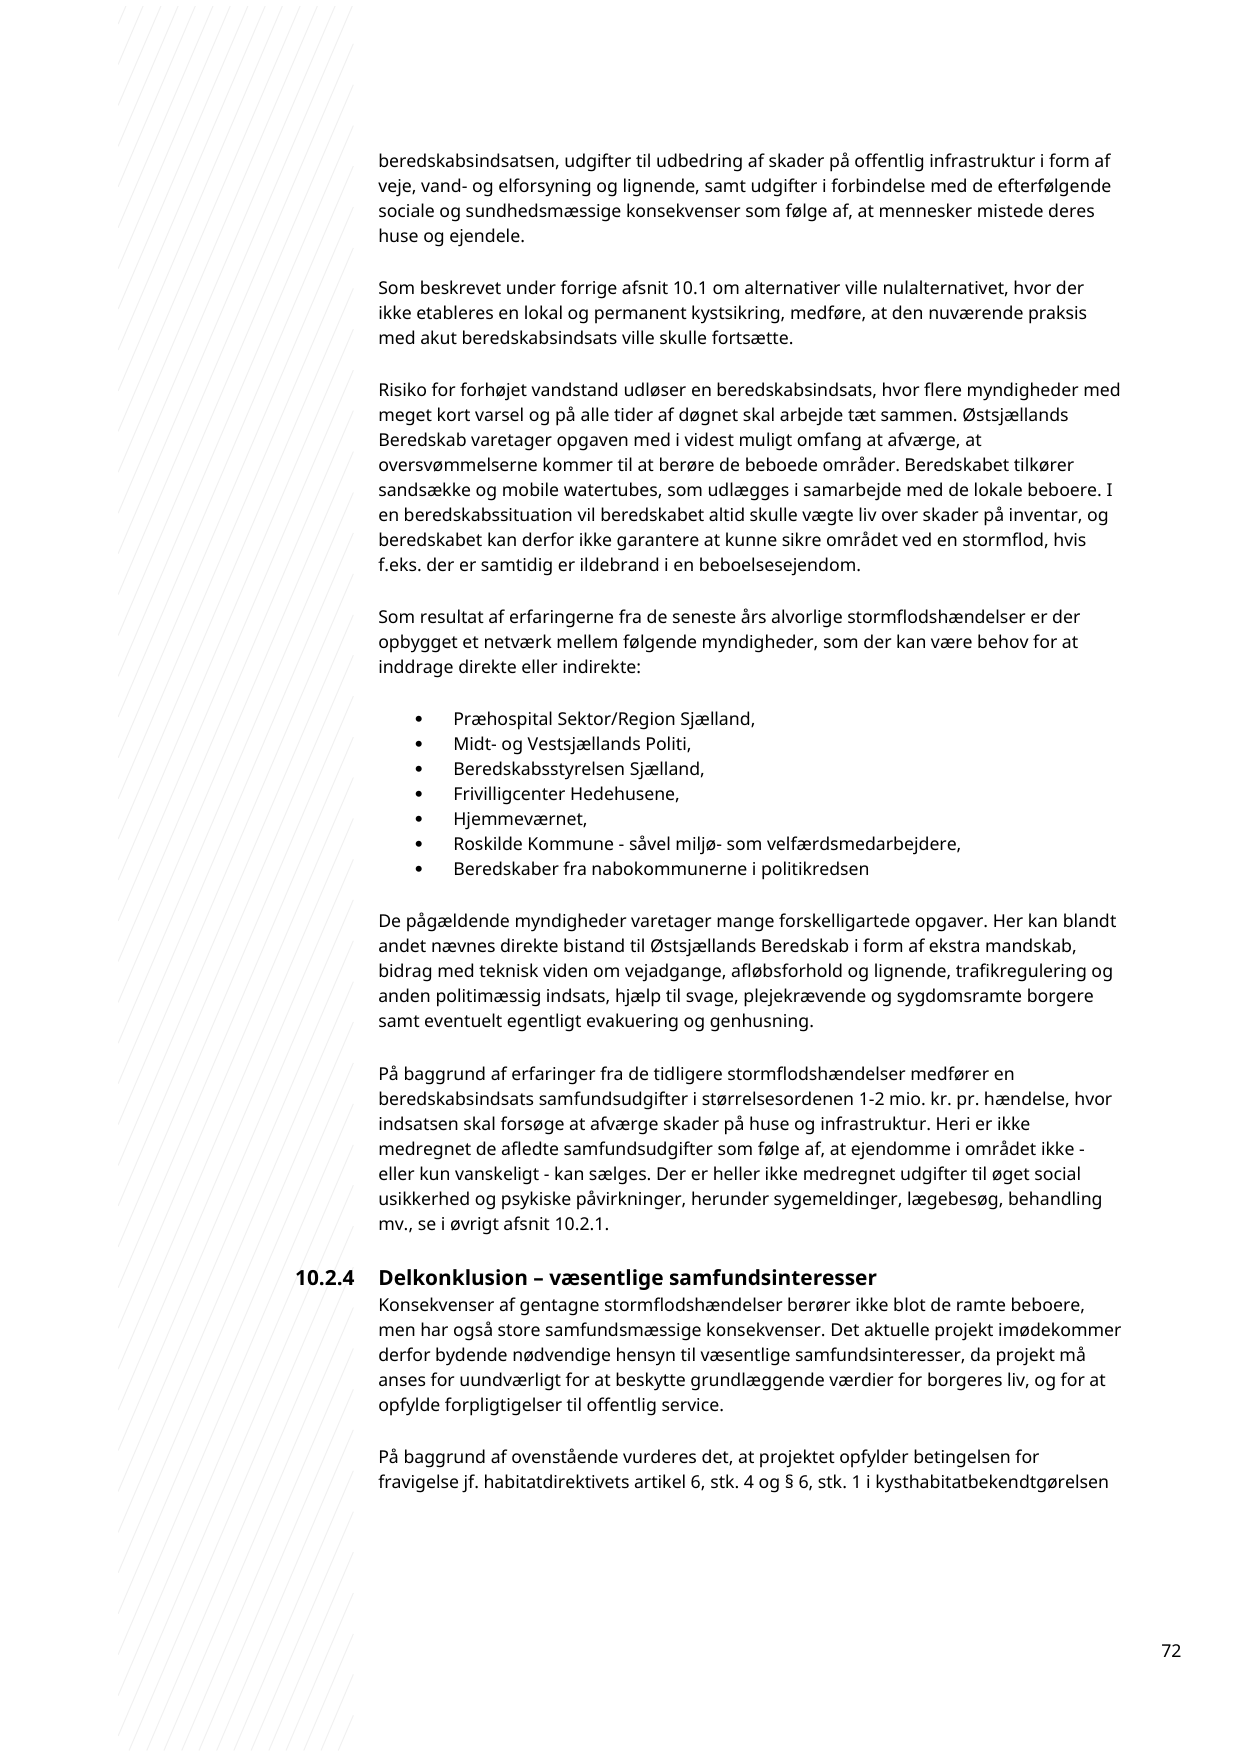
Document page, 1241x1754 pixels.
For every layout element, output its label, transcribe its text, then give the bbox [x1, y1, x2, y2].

list Beredskabsstyrelsen Sjælland, [416, 756, 1122, 781]
list Roskilde Kommune - såvel miljø- som velfærdsmedarbejdere, [416, 831, 1122, 856]
text Konsekvenser af gentagne stormflodshændelser berører ikke blot de ramte beboere, men har også store samfundsmæssige konsekvenser. Det aktuelle projekt imødekommer derfor bydende nødvendige hensyn til væsentlige samfundsinteresser, da projekt må anses for uundværligt for at beskytte grundlæggende værdier for borgeres liv, og for at opfylde forpligtigelser til offentlig service. [378, 1291, 1122, 1416]
list Præhospital Sektor/Region Sjælland, [416, 706, 1122, 731]
text De pågældende myndigheder varetager mange forskelligartede opgaver. Her kan blandt andet nævnes direkte bistand til Østsjællands Beredskab i form af ekstra mandskab, bidrag med teknisk viden om vejadgange, afløbsforhold og lignende, trafikregulering og anden politimæssig indsats, hjælp til svage, plejekrævende og sygdomsramte borgere samt eventuelt egentligt evakuering og genhusning. [378, 908, 1122, 1033]
text Som resultat af erfaringerne fra de seneste års alvorlige stormflodshændelser er der opbygget et netværk mellem følgende myndigheder, som der kan være behov for at inddrage direkte eller indirekte: [378, 604, 1122, 679]
text På baggrund af erfaringer fra de tidligere stormflodshændelser medfører en beredskabsindsats samfundsudgifter i størrelsesordenen 1-2 mio. kr. pr. hændelse, hvor indsatsen skal forsøge at afværge skader på huse og infrastruktur. Heri er ikke medregnet de afledte samfundsudgifter som følge af, at ejendomme i området ikke - eller kun vanskeligt - kan sælges. Der er heller ikke medregnet udgifter til øget social usikkerhed og psykiske påvirkninger, herunder sygemeldinger, lægebesøg, behandling mv., se i øvrigt afsnit 10.2.1. [378, 1060, 1122, 1235]
list Midt- og Vestsjællands Politi, [416, 731, 1122, 756]
list Frivilligcenter Hedehusene, [416, 781, 1122, 806]
list Beredskaber fra nabokommunerne i politikredsen [416, 856, 1122, 881]
text Som beskrevet under forrige afsnit 10.1 om alternativer ville nulalternativet, hvor der ikke etableres en lokal og permanent kystsikring, medføre, at den nuværende praksis med akut beredskabsindsats ville skulle fortsætte. [378, 275, 1122, 350]
text Risiko for forhøjet vandstand udløser en beredskabsindsats, hvor flere myndigheder med meget kort varsel og på alle tider af døgnet skal arbejde tæt sammen. Østsjællands Beredskab varetager opgaven med i videst muligt omfang at afværge, at oversvømmelserne kommer til at berøre de beboede områder. Beredskabet tilkører sandsække og mobile watertubes, som udlægges i samarbejde med de lokale beboere. I en beredskabssituation vil beredskabet altid skulle vægte liv over skader på inventar, og beredskabet kan derfor ikke garantere at kunne sikre området ved en stormflod, hvis f.eks. der er samtidig er ildebrand i en beboelsesejendom. [378, 377, 1122, 577]
list Hjemmeværnet, [416, 806, 1122, 831]
subtitle Delkonklusion – væsentlige samfundsinteresser [354, 1262, 1122, 1291]
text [378, 148, 1122, 248]
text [378, 1443, 1122, 1493]
